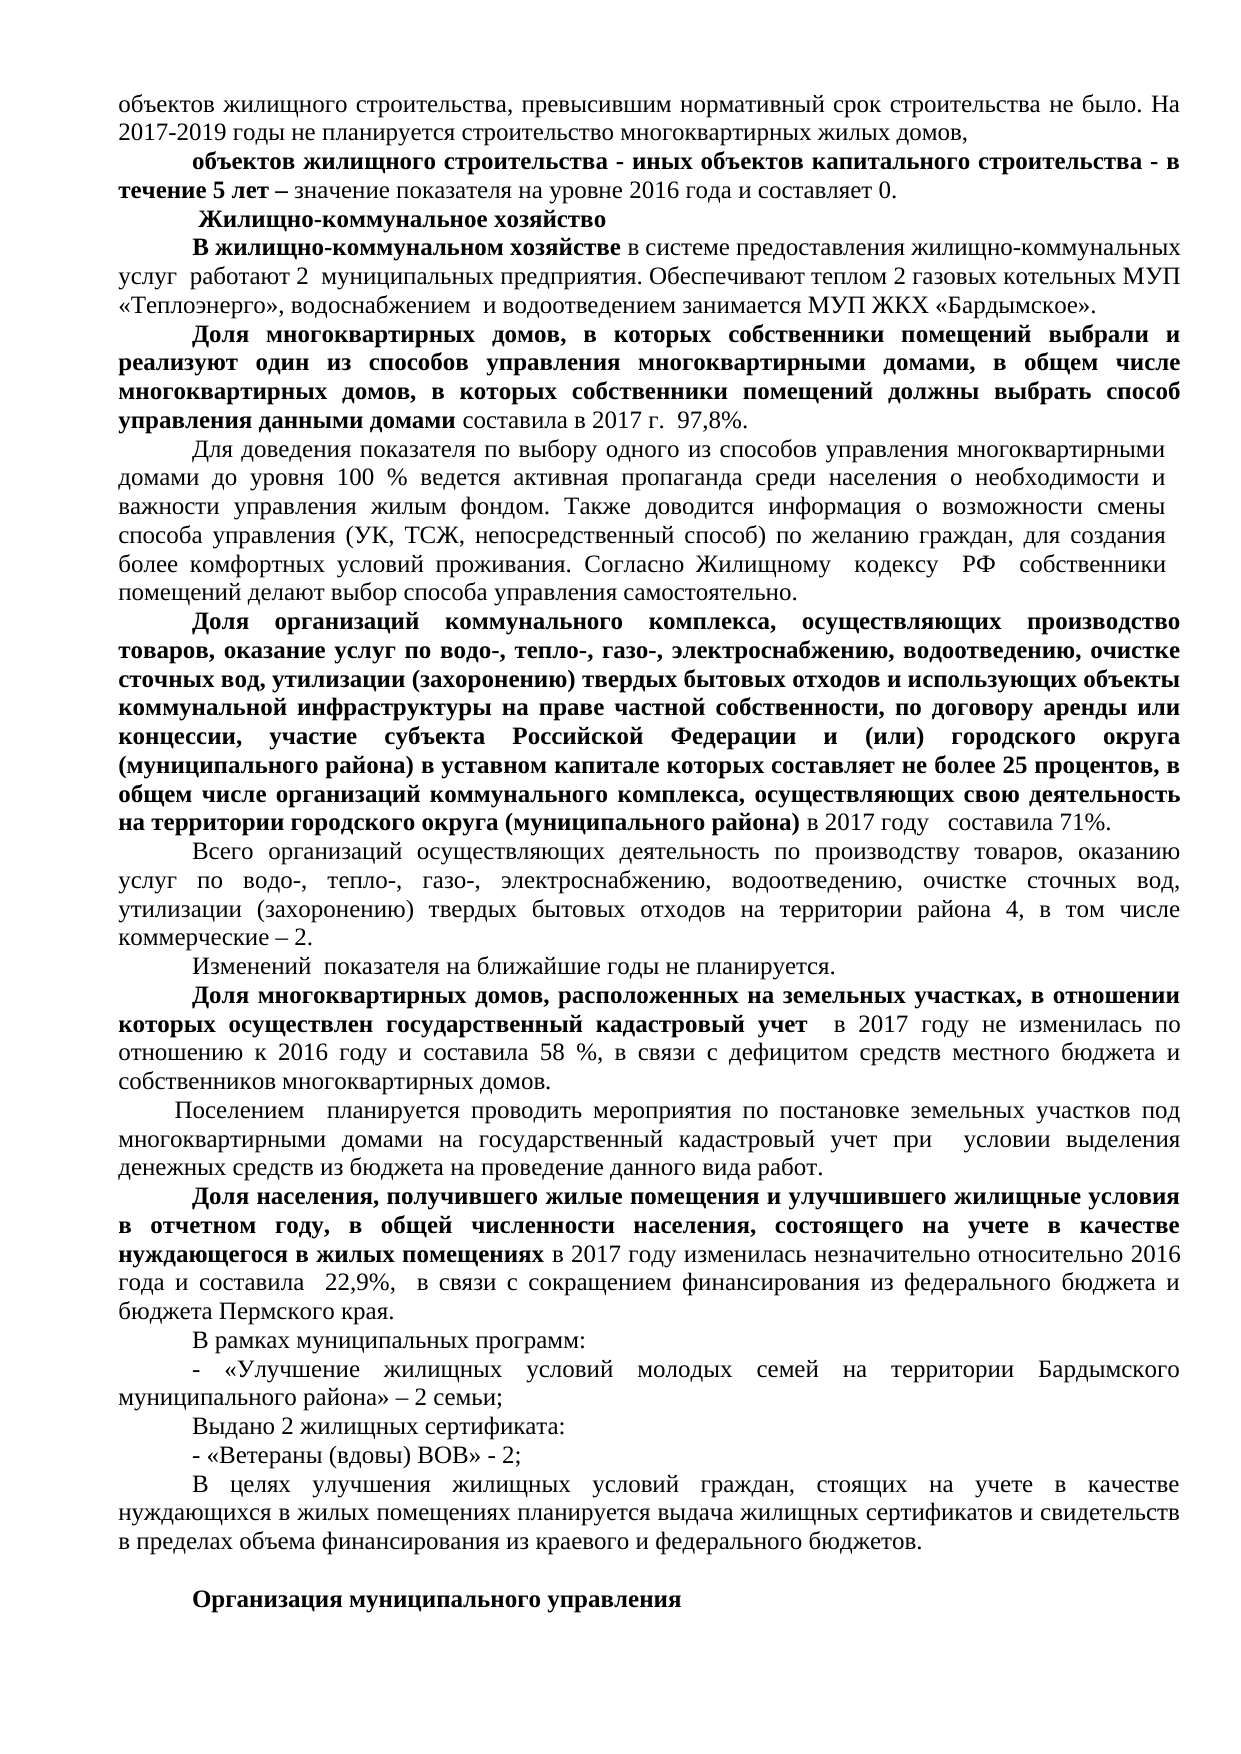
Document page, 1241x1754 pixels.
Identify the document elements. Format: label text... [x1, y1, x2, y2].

text Выдано 2 жилищных сертификата: [118, 1411, 1181, 1440]
text В жилищно-коммунальном хозяйстве в системе предоставления жилищно-коммунальных услуг работают 2 муниципальных предприятия. Обеспечивают теплом 2 газовых котельных МУП «Теплоэнерго», водоснабжением и водоотведением занимается МУП ЖКХ «Бардымское». [118, 232, 1181, 319]
text - «Ветераны (вдовы) ВОВ» - 2; [118, 1440, 1181, 1469]
text Организация муниципального управления [118, 1584, 1181, 1612]
text - «Улучшение жилищных условий молодых семей на территории Бардымского муниципального района» – 2 семьи; [118, 1354, 1181, 1411]
text В целях улучшения жилищных условий граждан, стоящих на учете в качестве нуждающихся в жилых помещениях планируется выдача жилищных сертификатов и свидетельств в пределах объема финансирования из краевого и федерального бюджетов. [118, 1469, 1181, 1555]
text В рамках муниципальных программ: [118, 1325, 1181, 1354]
text Изменений показателя на ближайшие годы не планируется. [118, 951, 1181, 980]
text Всего организаций осуществляющих деятельность по производству товаров, оказанию услуг по водо-, тепло-, газо-, электроснабжению, водоотведению, очистке сточных вод, утилизации (захоронению) твердых бытовых отходов на территории района 4, в том числе коммерческие – 2. [118, 836, 1181, 951]
text Доля населения, получившего жилые помещения и улучшившего жилищные условия в отчетном году, в общей численности населения, состоящего на учете в качестве нуждающегося в жилых помещениях в 2017 году изменилась незначительно относительно 2016 года и составила 22,9%, в связи с сокращением финансирования из федерального бюджета и бюджета Пермского края. [118, 1181, 1181, 1325]
text Доля многоквартирных домов, в которых собственники помещений выбрали и реализуют один из способов управления многоквартирными домами, в общем числе многоквартирных домов, в которых собственники помещений должны выбрать способ управления данными домами составила в 2017 г. 97,8%. [118, 319, 1181, 434]
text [118, 89, 1181, 146]
text Поселением планируется проводить мероприятия по постановке земельных участков под многоквартирными домами на государственный кадастровый учет при условии выделения денежных средств из бюджета на проведение данного вида работ. [118, 1095, 1181, 1181]
text объектов жилищного строительства - иных объектов капитального строительства - в течение 5 лет – значение показателя на уровне 2016 года и составляет 0. [118, 146, 1181, 204]
text Доля организаций коммунального комплекса, осуществляющих производство товаров, оказание услуг по водо-, тепло-, газо-, электроснабжению, водоотведению, очистке сточных вод, утилизации (захоронению) твердых бытовых отходов и использующих объекты коммунальной инфраструктуры на праве частной собственности, по договору аренды или концессии, участие субъекта Российской Федерации и (или) городского округа (муниципального района) в уставном капитале которых составляет не более 25 процентов, в общем числе организаций коммунального комплекса, осуществляющих свою деятельность на территории городского округа (муниципального района) в 2017 году составила 71%. [118, 606, 1181, 836]
text Доля многоквартирных домов, расположенных на земельных участках, в отношении которых осуществлен государственный кадастровый учет в 2017 году не изменилась по отношению к 2016 году и составила 58 %, в связи с дефицитом средств местного бюджета и собственников многоквартирных домов. [118, 980, 1181, 1095]
text Для доведения показателя по выбору одного из способов управления многоквартирными домами до уровня 100 % ведется активная пропаганда среди населения о необходимости и важности управления жилым фондом. Также доводится информация о возможности смены способа управления (УК, ТСЖ, непосредственный способ) по желанию граждан, для создания более комфортных условий проживания. Согласно Жилищному кодексу РФ собственники помещений делают выбор способа управления самостоятельно. [118, 434, 1166, 606]
text Жилищно-коммунальное хозяйство [118, 204, 1181, 232]
